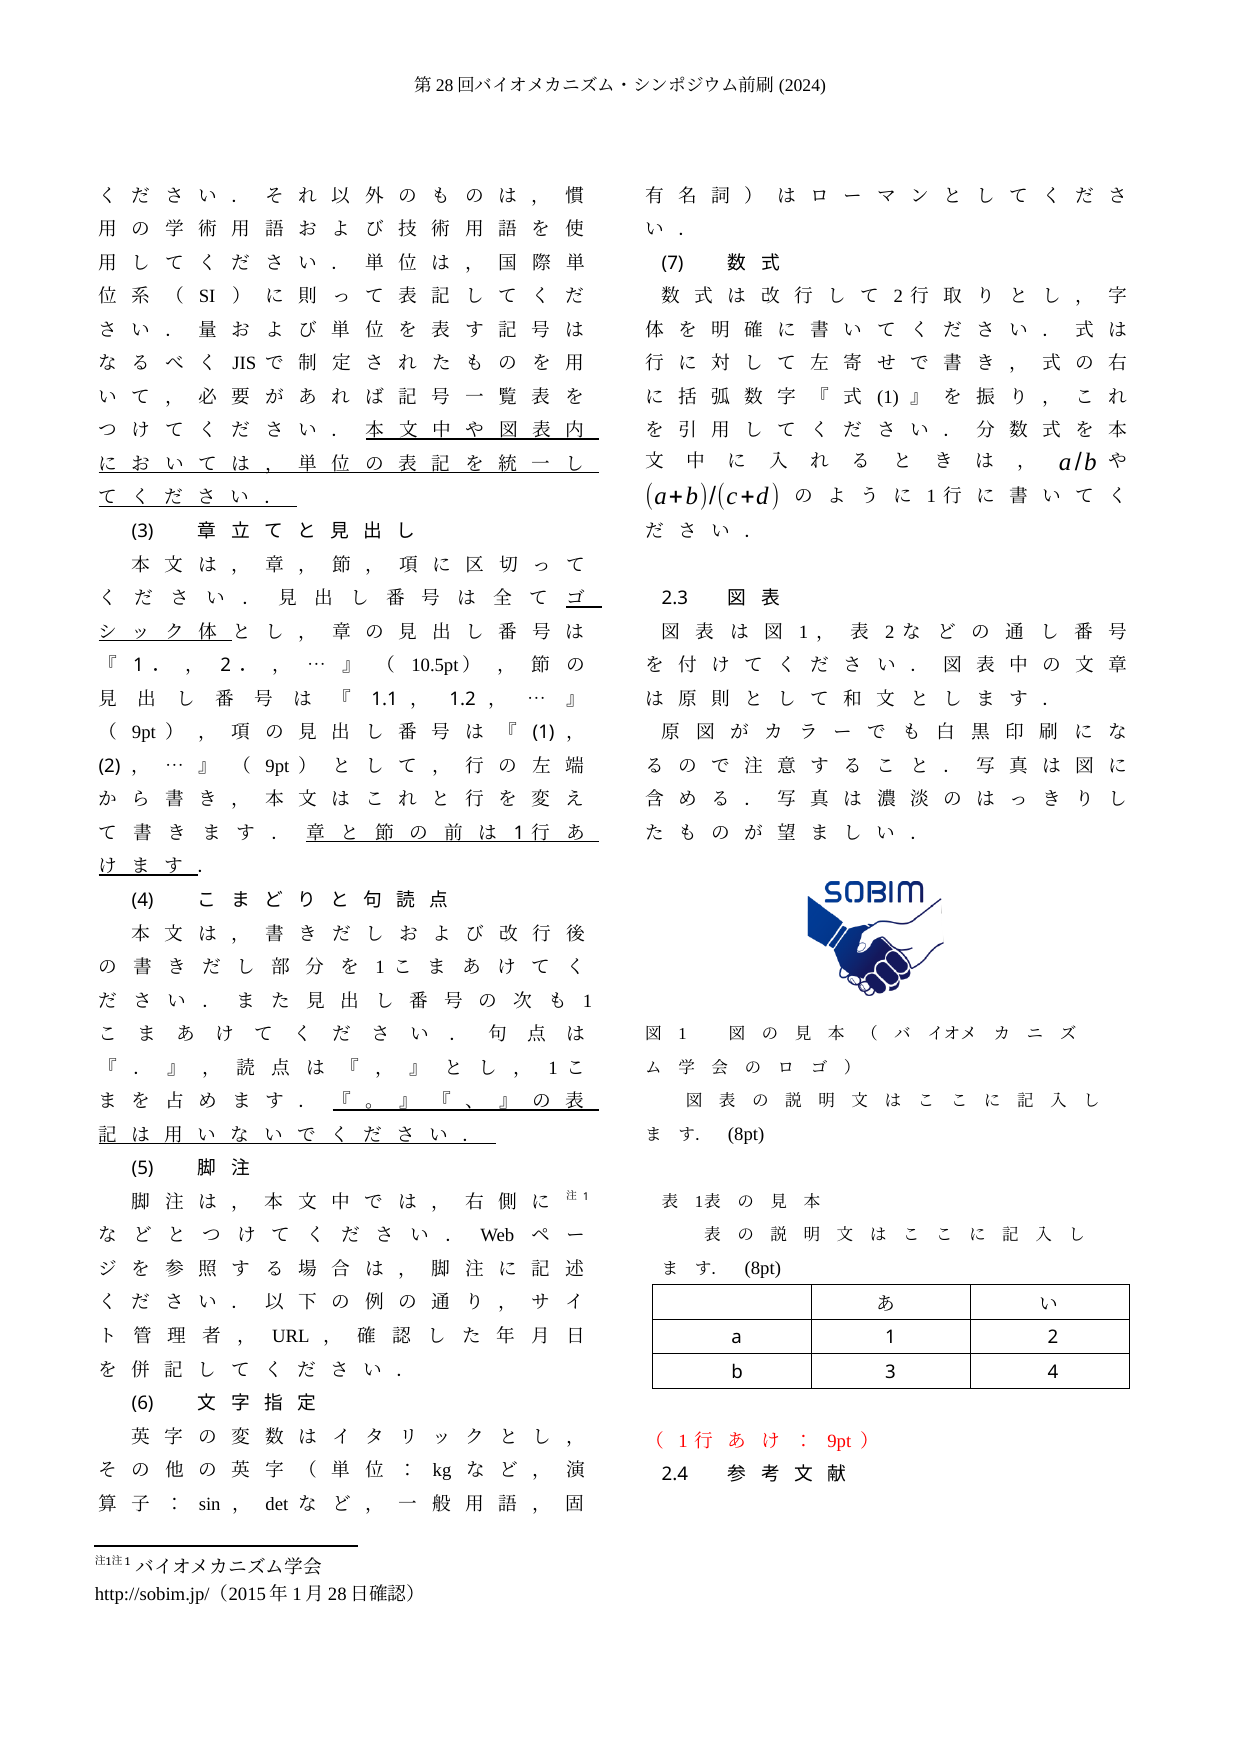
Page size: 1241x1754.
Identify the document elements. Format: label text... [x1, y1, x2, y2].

table_header [630, 882, 1131, 1016]
text 脚注は，本文中では，右側に注1などとつけてください．Webページを参照する場合は，脚注に記述ください．以下の例の通り，サイト管理者，URL，確認した年月日を併記してください． [98, 1183, 599, 1385]
table_header 表1 表の見本 表の説明文はここに記入します．(8pt) [641, 1184, 1142, 1284]
table_cell [641, 1284, 1142, 1422]
text 英字の変数はイタリックとし，その他の英字（単位：kgなど，演算子：sin，detなど，一般用語，固有名詞）はローマンとしてください． [98, 1418, 599, 1519]
text 2.4 参考文献 [641, 1456, 1142, 1489]
text (6) 文字指定 [98, 1385, 599, 1418]
text (5) 脚注 [98, 1150, 599, 1183]
text (4) こまどりと句読点 [98, 882, 599, 915]
table_cell 図1 図の見本（バイオメカニズム学会のロゴ） [630, 1016, 1131, 1083]
text (3) 章立てと見出し [98, 513, 599, 546]
text 2.3 図表 [641, 580, 1142, 613]
text 英字の変数はイタリックとし，その他の英字（単位：kgなど，演算子：sin，detなど，一般用語，固有名詞）はローマンとしてください． [641, 177, 1142, 244]
text （1行あけ：9pt） [641, 1422, 1142, 1456]
text 図表は図1，表2などの通し番号を付けてください．図表中の文章は原則として和文とします． [641, 613, 1142, 714]
text (7) 数式 [641, 244, 1142, 278]
text 本文は，書きだしおよび改行後の書きだし部分を1こまあけてください．また見出し番号の次も1こまあけてください．句点は『．』，読点は『，』とし，1こまを占めます．『。』『、』の表記は用いないでください． [98, 915, 599, 1150]
table_cell 図表の説明文はここに記入します．(8pt) [630, 1083, 1131, 1150]
picture [807, 881, 944, 996]
text 本文は，章，節，項に区切ってください．見出し番号は全てゴシック体とし，章の見出し番号は『1．，2．，…』（10.5pt），節の見出し番号は『1.1，1.2，…』（9pt），項の見出し番号は『(1)，(2)，…』（9pt）として，行の左端から書き，本文はこれと行を変えて書きます．章と節の前は1行あけます． [98, 546, 599, 882]
text 数式は改行して2行取りとし，字体を明確に書いてください．式は行に対して左寄せで書き，式の右に括弧数字『式(1)』を振り，これを引用してください．分数式を本文中に入れるときは，やのように1行に書いてください． [641, 278, 1142, 546]
text 原図がカラーでも白黒印刷になるので注意すること．写真は図に含める．写真は濃淡のはっきりしたものが望ましい． [641, 714, 1142, 848]
